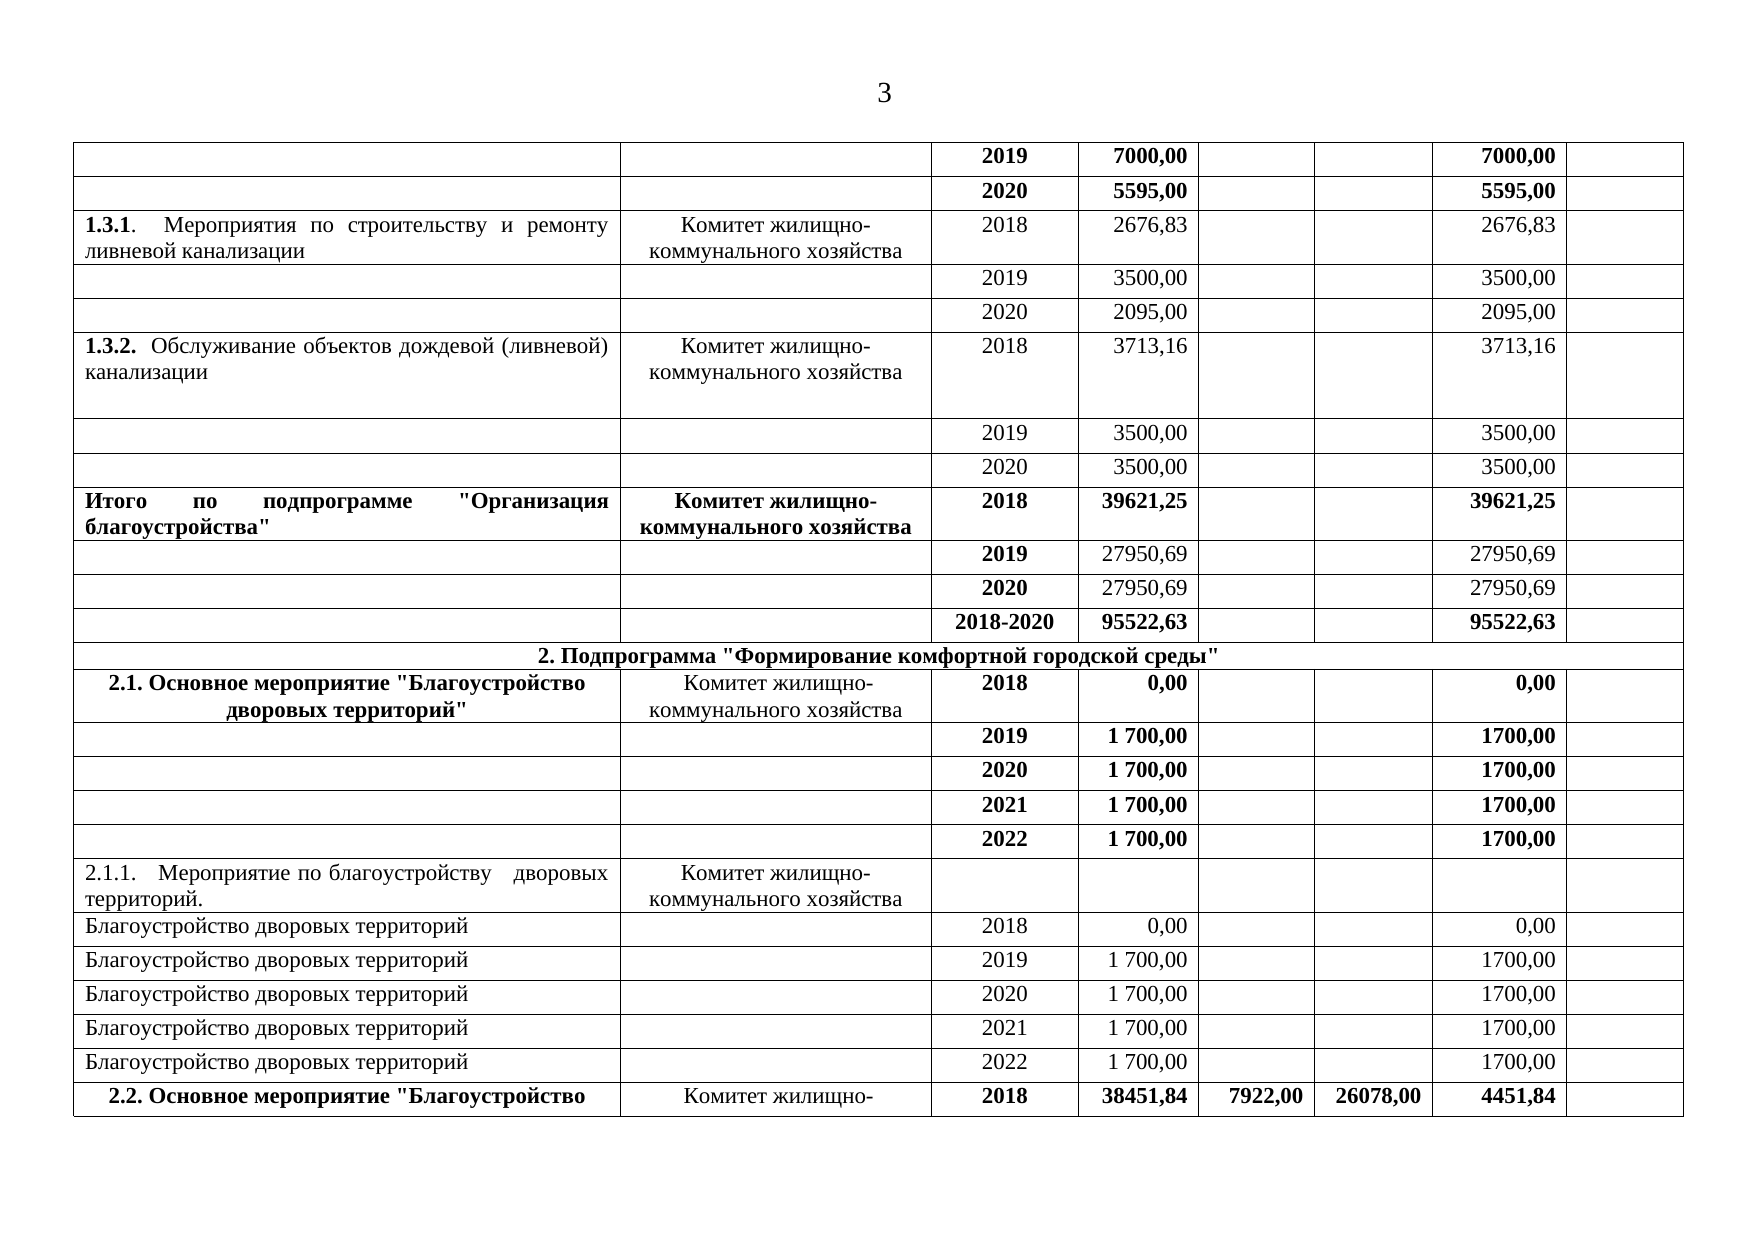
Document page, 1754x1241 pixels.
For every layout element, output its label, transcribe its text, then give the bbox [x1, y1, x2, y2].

table_cell 39621,25 [1079, 488, 1198, 540]
table_cell [74, 177, 620, 210]
table_cell [1315, 177, 1432, 210]
table_cell 2020 [932, 575, 1078, 608]
table_cell 2095,00 [1079, 299, 1198, 332]
table_cell [1199, 791, 1314, 824]
table_cell 2018 [932, 1083, 1078, 1116]
table_cell [1199, 177, 1314, 210]
table_cell 2020 [932, 454, 1078, 486]
table_cell [1567, 947, 1683, 979]
table_cell 7922,00 [1199, 1083, 1314, 1116]
table_cell 39621,25 [1433, 488, 1566, 540]
table_cell [621, 265, 931, 297]
table_cell [1433, 859, 1566, 911]
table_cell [74, 1083, 620, 1116]
table_cell [74, 299, 620, 332]
table_cell 3500,00 [1433, 419, 1566, 452]
table_cell [621, 825, 931, 858]
table_cell [1199, 299, 1314, 332]
table_cell [1315, 723, 1432, 756]
table_cell 2019 [932, 947, 1078, 979]
table_cell [1199, 670, 1314, 722]
table_cell 27950,69 [1079, 541, 1198, 574]
table_cell [1315, 670, 1432, 722]
table_cell [1315, 419, 1432, 452]
table_cell 2018 [932, 670, 1078, 722]
table_cell 7000,00 [1433, 143, 1566, 176]
table_cell [932, 859, 1078, 911]
table_cell 2. Подпрограмма "Формирование комфортной городской среды" [74, 643, 1683, 669]
table_cell 1 700,00 [1079, 981, 1198, 1014]
table_cell 0,00 [1079, 913, 1198, 946]
table_cell [1315, 454, 1432, 486]
table_cell 3500,00 [1079, 454, 1198, 486]
table_cell 26078,00 [1315, 1083, 1432, 1116]
table_cell 27950,69 [1079, 575, 1198, 608]
table_cell [621, 947, 931, 979]
table_cell 1 700,00 [1079, 791, 1198, 824]
table_cell [74, 143, 620, 176]
table_cell 2020 [932, 177, 1078, 210]
table_cell [1567, 723, 1683, 756]
table_cell [1199, 143, 1314, 176]
table_cell [1199, 265, 1314, 297]
table_cell [1199, 825, 1314, 858]
table_cell 2021 [932, 1015, 1078, 1048]
table_cell 1700,00 [1433, 981, 1566, 1014]
table_cell [1567, 143, 1683, 176]
table_cell [621, 177, 931, 210]
table_cell [1567, 454, 1683, 486]
table_cell [621, 981, 931, 1014]
table_cell 1 700,00 [1079, 757, 1198, 790]
table_cell 1 700,00 [1079, 1015, 1198, 1048]
table_cell 0,00 [1433, 913, 1566, 946]
table_cell 2018 [932, 211, 1078, 263]
table_cell 1 700,00 [1079, 1049, 1198, 1082]
table_cell [1567, 757, 1683, 790]
table_cell [1199, 333, 1314, 418]
table_cell [1567, 1049, 1683, 1082]
table_cell [1315, 981, 1432, 1014]
table_cell [621, 791, 931, 824]
table_cell [1567, 1015, 1683, 1048]
table_cell [1199, 541, 1314, 574]
table_cell 4451,84 [1433, 1083, 1566, 1116]
table_cell 5595,00 [1079, 177, 1198, 210]
table_cell 3713,16 [1433, 333, 1566, 418]
table_cell [1315, 299, 1432, 332]
table_cell [621, 299, 931, 332]
table_cell 38451,84 [1079, 1083, 1198, 1116]
table_cell Благоустройство дворовых территорий [74, 1049, 620, 1082]
table_cell 2020 [932, 757, 1078, 790]
table_cell [1567, 791, 1683, 824]
table_cell [1315, 825, 1432, 858]
table_cell 2018 [932, 913, 1078, 946]
table_cell 2021 [932, 791, 1078, 824]
table_cell [1199, 913, 1314, 946]
table_cell [1315, 265, 1432, 297]
table_cell [74, 541, 620, 574]
table_cell [621, 454, 931, 486]
table_cell Комитет жилищно-коммунального хозяйства [621, 859, 931, 911]
table_cell [74, 757, 620, 790]
table_cell [74, 609, 620, 642]
table_cell [1315, 609, 1432, 642]
table_cell [621, 757, 931, 790]
table_cell Благоустройство дворовых территорий [74, 913, 620, 946]
table_cell [1315, 1049, 1432, 1082]
table_cell [1567, 609, 1683, 642]
table_cell [1315, 859, 1432, 911]
table_cell [1199, 419, 1314, 452]
table_cell 95522,63 [1079, 609, 1198, 642]
table_cell [1315, 541, 1432, 574]
table_cell Комитет жилищно-коммунального хозяйства [621, 670, 931, 722]
table_cell [1199, 575, 1314, 608]
table_cell 1700,00 [1433, 757, 1566, 790]
table_cell 3500,00 [1433, 454, 1566, 486]
table_cell [74, 454, 620, 486]
table_cell 1700,00 [1433, 723, 1566, 756]
table_cell [1567, 419, 1683, 452]
table_cell [1315, 913, 1432, 946]
table_cell [1079, 859, 1198, 911]
table_cell 5595,00 [1433, 177, 1566, 210]
table_cell [1199, 859, 1314, 911]
table_cell 2022 [932, 1049, 1078, 1082]
table_cell 2.1. Основное мероприятие "Благоустройство дворовых территорий" [74, 670, 620, 722]
table_cell 2676,83 [1079, 211, 1198, 263]
table_cell 2018 [932, 333, 1078, 418]
table_cell [1315, 211, 1432, 263]
table_cell [1567, 575, 1683, 608]
table_cell 2019 [932, 143, 1078, 176]
table_cell 2019 [932, 541, 1078, 574]
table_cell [621, 1083, 931, 1116]
table_cell [1315, 575, 1432, 608]
table_cell 2.1.1. Мероприятие по благоустройству дворовых территорий. [74, 859, 620, 911]
table_cell [74, 723, 620, 756]
table_cell [1315, 947, 1432, 979]
table_cell 2019 [932, 419, 1078, 452]
table_cell [1567, 211, 1683, 263]
table_cell [1567, 541, 1683, 574]
table_cell 2022 [932, 825, 1078, 858]
table_cell [1199, 488, 1314, 540]
table_cell [74, 265, 620, 297]
table_cell [74, 419, 620, 452]
table_cell [1567, 333, 1683, 418]
table_cell 1700,00 [1433, 825, 1566, 858]
table_cell 2018-2020 [932, 609, 1078, 642]
table_cell [1199, 947, 1314, 979]
table_cell [1199, 757, 1314, 790]
table_cell 2095,00 [1433, 299, 1566, 332]
table_cell 3500,00 [1079, 265, 1198, 297]
table_cell 2020 [932, 299, 1078, 332]
table_cell 3500,00 [1433, 265, 1566, 297]
table_cell 2019 [932, 265, 1078, 297]
table_cell Благоустройство дворовых территорий [74, 981, 620, 1014]
table_cell Комитет жилищно-коммунального хозяйства [621, 211, 931, 263]
table_cell 1 700,00 [1079, 947, 1198, 979]
table_cell [1199, 454, 1314, 486]
table_cell 3500,00 [1079, 419, 1198, 452]
table_cell [1199, 211, 1314, 263]
table_cell 27950,69 [1433, 575, 1566, 608]
table_cell [1567, 299, 1683, 332]
table_cell [1315, 1015, 1432, 1048]
table_cell 1700,00 [1433, 1049, 1566, 1082]
table_cell [1567, 825, 1683, 858]
table_cell Комитет жилищно-коммунального хозяйства [621, 488, 931, 540]
table_cell [1567, 981, 1683, 1014]
table_cell 1 700,00 [1079, 723, 1198, 756]
table_cell 1700,00 [1433, 1015, 1566, 1048]
table_cell [1567, 488, 1683, 540]
table_cell [1315, 757, 1432, 790]
table_cell [74, 575, 620, 608]
table_cell [1199, 1015, 1314, 1048]
table_cell [1567, 913, 1683, 946]
table_cell 0,00 [1079, 670, 1198, 722]
table_cell [1199, 981, 1314, 1014]
table_cell [621, 723, 931, 756]
table_cell [621, 541, 931, 574]
table_cell [621, 143, 931, 176]
table_cell [74, 791, 620, 824]
table_cell [1315, 791, 1432, 824]
table_cell 2018 [932, 488, 1078, 540]
table_cell [621, 419, 931, 452]
table_cell 1.3.1. Мероприятия по строительству и ремонту ливневой канализации [74, 211, 620, 263]
table_cell 0,00 [1433, 670, 1566, 722]
table_cell [1567, 265, 1683, 297]
table_cell [1567, 177, 1683, 210]
table_cell 2020 [932, 981, 1078, 1014]
table_cell [621, 609, 931, 642]
table_cell [74, 825, 620, 858]
table_cell 2019 [932, 723, 1078, 756]
table_cell Итого по подпрограмме "Организация благоустройства" [74, 488, 620, 540]
table_cell [1315, 488, 1432, 540]
table_cell 1700,00 [1433, 947, 1566, 979]
table_cell 1 700,00 [1079, 825, 1198, 858]
table_cell Благоустройство дворовых территорий [74, 947, 620, 979]
table_cell [1315, 143, 1432, 176]
table_cell [621, 1015, 931, 1048]
table_cell [1567, 859, 1683, 911]
table_cell Благоустройство дворовых территорий [74, 1015, 620, 1048]
table_cell 27950,69 [1433, 541, 1566, 574]
table_cell [621, 575, 931, 608]
table_cell [1567, 670, 1683, 722]
table_cell [1315, 333, 1432, 418]
table_cell 95522,63 [1433, 609, 1566, 642]
table_cell [621, 913, 931, 946]
table_cell [1567, 1083, 1683, 1116]
table_cell [1199, 1049, 1314, 1082]
table_cell 1700,00 [1433, 791, 1566, 824]
table_cell 2676,83 [1433, 211, 1566, 263]
table_cell 7000,00 [1079, 143, 1198, 176]
table_cell Комитет жилищно-коммунального хозяйства [621, 333, 931, 418]
table_cell [1199, 723, 1314, 756]
table_cell 1.3.2. Обслуживание объектов дождевой (ливневой) канализации [74, 333, 620, 418]
table_cell [1199, 609, 1314, 642]
table_cell 3713,16 [1079, 333, 1198, 418]
table_cell [621, 1049, 931, 1082]
